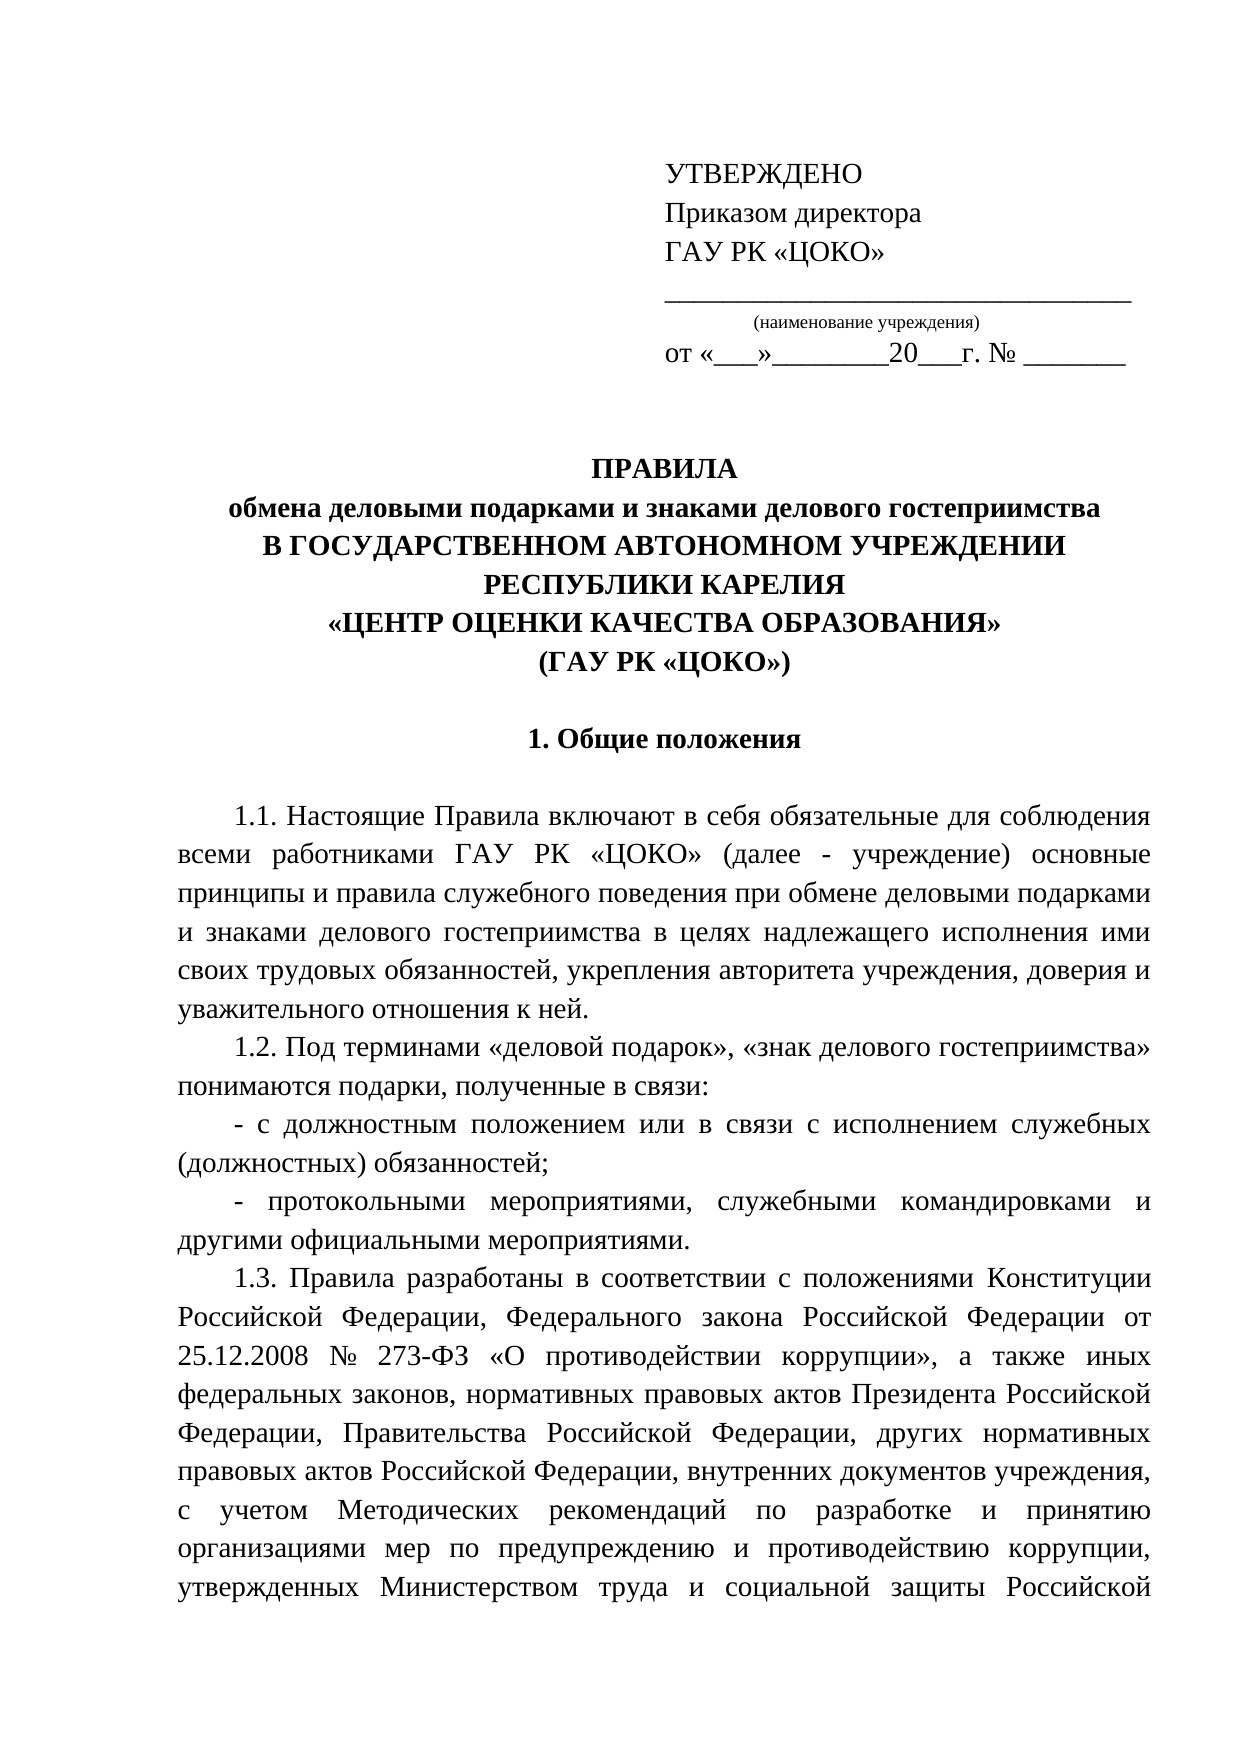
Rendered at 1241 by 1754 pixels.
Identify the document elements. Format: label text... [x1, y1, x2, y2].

text (ГАУ РК «ЦОКО») [177, 644, 1152, 677]
text 1.2. Под терминами «деловой подарок», «знак делового гостеприимства» понимаются подарки, полученные в связи: [177, 1029, 1152, 1101]
text - с должностным положением или в связи с исполнением служебных (должностных) обязанностей; [177, 1106, 1152, 1178]
text 1. Общие положения [177, 721, 1152, 754]
text В ГОСУДАРСТВЕННОМ АВТОНОМНОМ УЧРЕЖДЕНИИ РЕСПУБЛИКИ КАРЕЛИЯ [177, 528, 1152, 600]
text ПРАВИЛА [177, 451, 1152, 485]
text 1.1. Настоящие Правила включают в себя обязательные для соблюдения всеми работниками ГАУ РК «ЦОКО» (далее - учреждение) основные принципы и правила служебного поведения при обмене деловыми подарками и знаками делового гостеприимства в целях надлежащего исполнения ими своих трудовых обязанностей, укрепления авторитета учреждения, доверия и уважительного отношения к ней. [177, 798, 1152, 1024]
text обмена деловыми подарками и знаками делового гостеприимства [177, 490, 1152, 523]
text ________________________________ [664, 272, 1152, 306]
text - протокольными мероприятиями, служебными командировками и другими официальными мероприятиями. [177, 1183, 1152, 1256]
text «ЦЕНТР ОЦЕНКИ КАЧЕСТВА ОБРАЗОВАНИЯ» [177, 605, 1152, 639]
text (наименование учреждения) [664, 311, 1152, 332]
text от «___»________20___г. № _______ [664, 336, 1152, 369]
text ГАУ РК «ЦОКО» [664, 234, 1152, 267]
text Приказом директора [664, 195, 1152, 229]
text УТВЕРЖДЕНО [664, 157, 1152, 190]
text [177, 1261, 1152, 1602]
